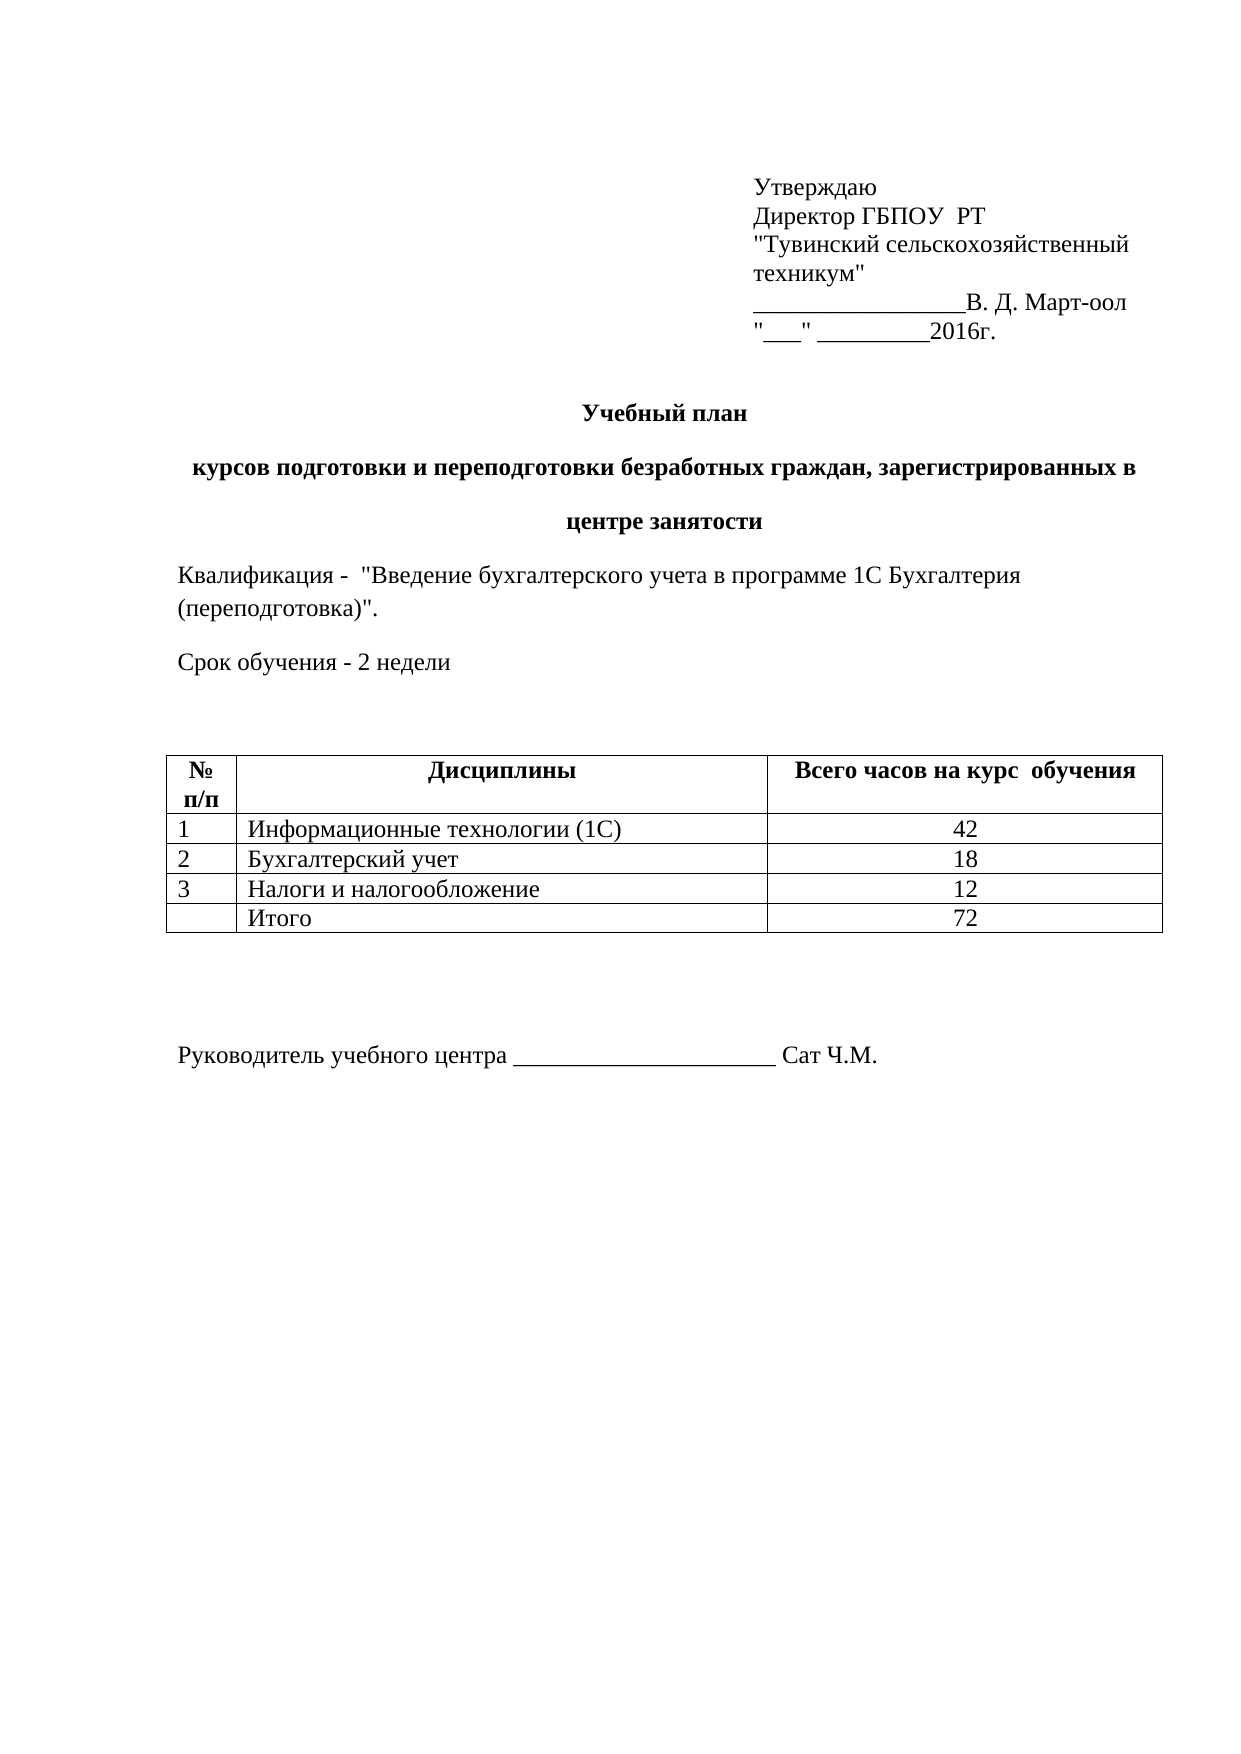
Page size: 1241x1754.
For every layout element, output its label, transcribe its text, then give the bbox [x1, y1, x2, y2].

table_cell 1 [167, 814, 236, 843]
table_cell Итого [237, 904, 767, 932]
text Квалификация - "Введение бухгалтерского учета в программе 1С Бухгалтерия (переподготовка)". [177, 560, 1152, 622]
text _________________В. Д. Март-оол [753, 287, 1152, 316]
text центре занятости [177, 506, 1152, 535]
table_cell 2 [167, 844, 236, 873]
table_cell 12 [768, 874, 1162, 902]
table_cell [167, 904, 236, 932]
table_cell 3 [167, 874, 236, 902]
text "Тувинский сельскохозяйственный [753, 229, 1152, 258]
text техникум" [753, 258, 1152, 287]
table_cell 18 [768, 844, 1162, 873]
text Руководитель учебного центра _____________________ Сат Ч.М. [177, 1040, 1152, 1069]
table_cell 72 [768, 904, 1162, 932]
text Срок обучения - 2 недели [177, 647, 1152, 676]
table_cell 42 [768, 814, 1162, 843]
table_cell Информационные технологии (1С) [237, 814, 767, 843]
table_cell Бухгалтерский учет [237, 844, 767, 873]
table_header Дисциплины [237, 756, 767, 813]
text курсов подготовки и переподготовки безработных граждан, зарегистрированных в [177, 452, 1152, 481]
table_header № п/п [167, 756, 236, 813]
text "___" _________2016г. [753, 316, 1152, 344]
table_header Всего часов на курс обучения [768, 756, 1162, 813]
text Учебный план [177, 398, 1152, 427]
table_cell Налоги и налогообложение [237, 874, 767, 902]
text Директор ГБПОУ РТ [753, 201, 1152, 229]
text Утверждаю [753, 172, 1152, 201]
